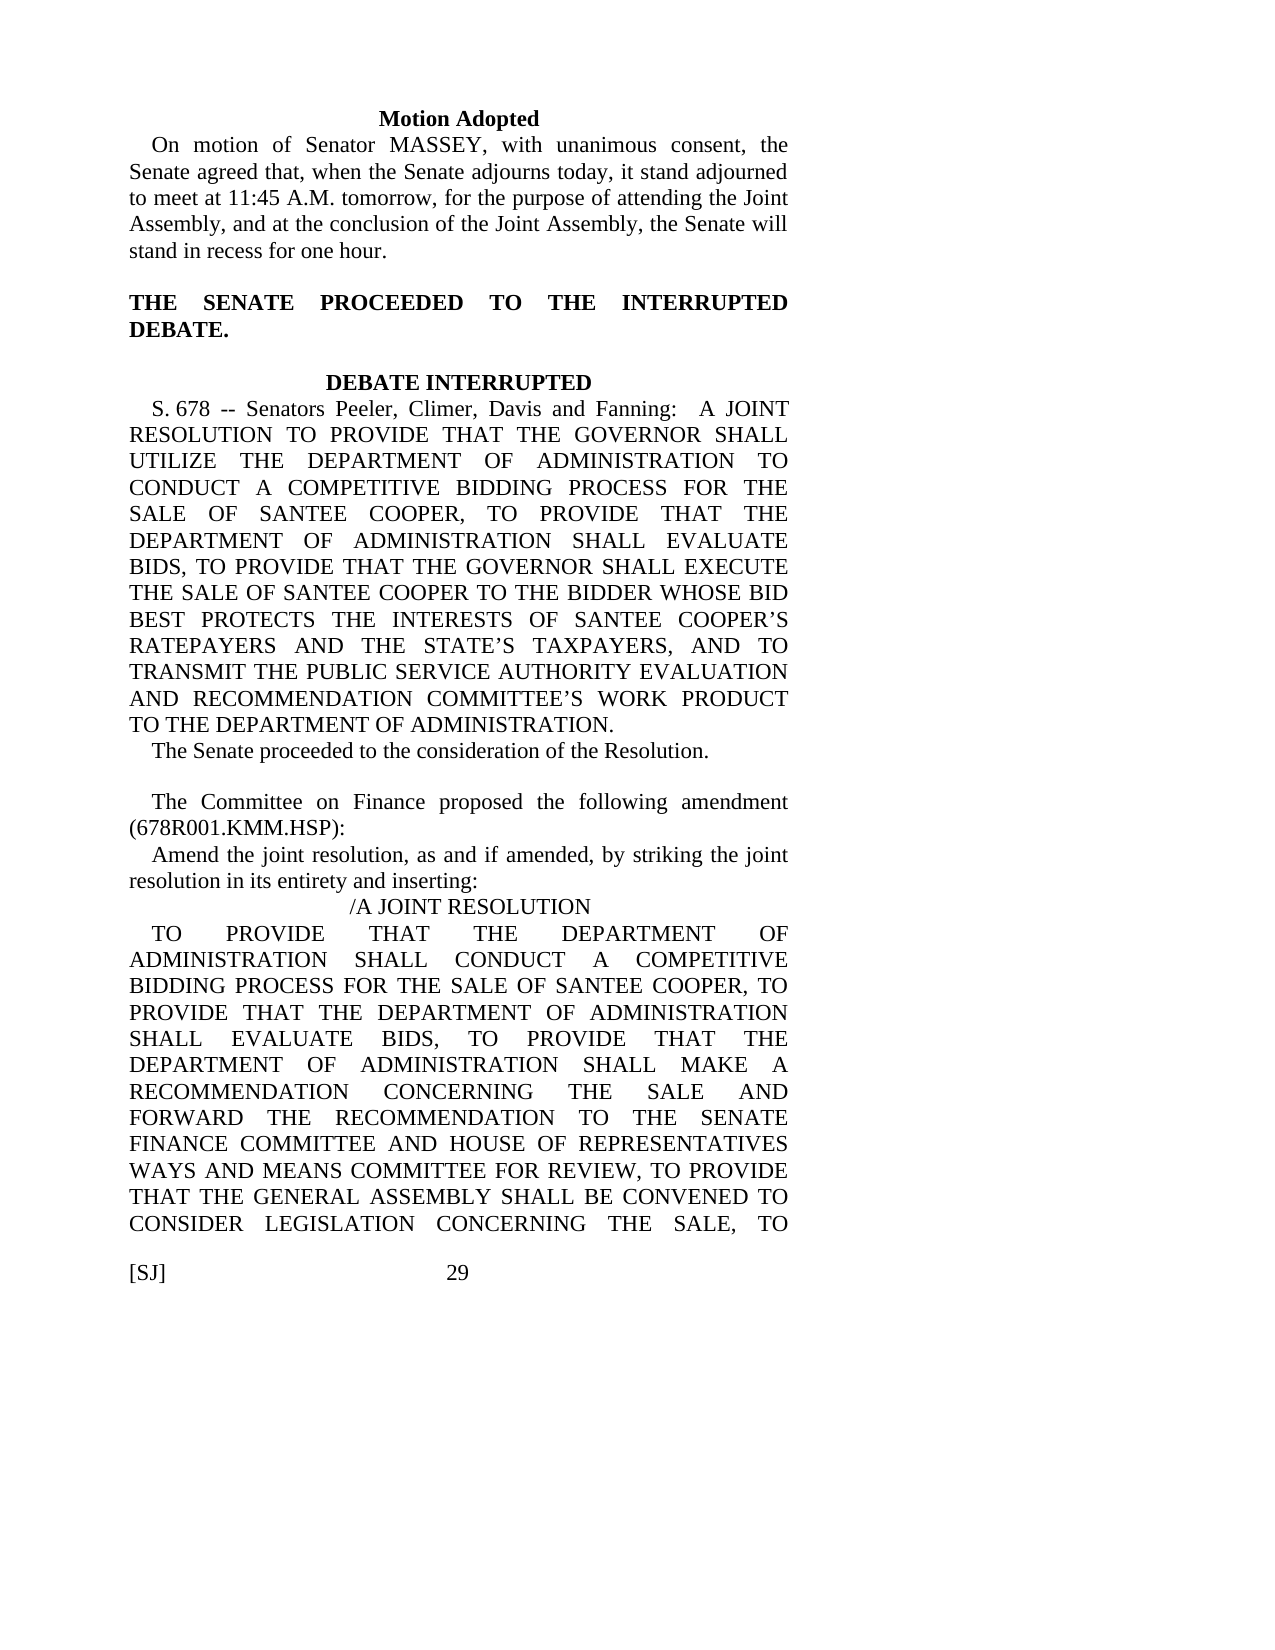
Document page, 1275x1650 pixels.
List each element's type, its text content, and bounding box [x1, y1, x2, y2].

text THE SENATE PROCEEDED TO THE INTERRUPTED DEBATE. [129, 289, 789, 342]
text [129, 920, 789, 1236]
text Amend the joint resolution, as and if amended, by striking the joint resolution in its entirety and inserting: [129, 841, 789, 893]
text The Committee on Finance proposed the following amendment (678R001.KMM.HSP): [129, 788, 789, 841]
text DEBATE INTERRUPTED [129, 368, 789, 395]
text On motion of Senator MASSEY, with unanimous consent, the Senate agreed that, when the Senate adjourns today, it stand adjourned to meet at 11:45 A.M. tomorrow, for the purpose of attending the Joint Assembly, and at the conclusion of the Joint Assembly, the Senate will stand in recess for one hour. [129, 131, 789, 263]
text /A JOINT RESOLUTION [129, 893, 789, 920]
text Motion Adopted [129, 105, 789, 131]
text S. 678 -- Senators Peeler, Climer, Davis and Fanning: A JOINT RESOLUTION TO PROVIDE THAT THE GOVERNOR SHALL UTILIZE THE DEPARTMENT OF ADMINISTRATION TO CONDUCT A COMPETITIVE BIDDING PROCESS FOR THE SALE OF SANTEE COOPER, TO PROVIDE THAT THE DEPARTMENT OF ADMINISTRATION SHALL EVALUATE BIDS, TO PROVIDE THAT THE GOVERNOR SHALL EXECUTE THE SALE OF SANTEE COOPER TO THE BIDDER WHOSE BID BEST PROTECTS THE INTERESTS OF SANTEE COOPER’S RATEPAYERS AND THE STATE’S TAXPAYERS, AND TO TRANSMIT THE PUBLIC SERVICE AUTHORITY EVALUATION AND RECOMMENDATION COMMITTEE’S WORK PRODUCT TO THE DEPARTMENT OF ADMINISTRATION. [129, 395, 789, 737]
text The Senate proceeded to the consideration of the Resolution. [129, 737, 789, 764]
